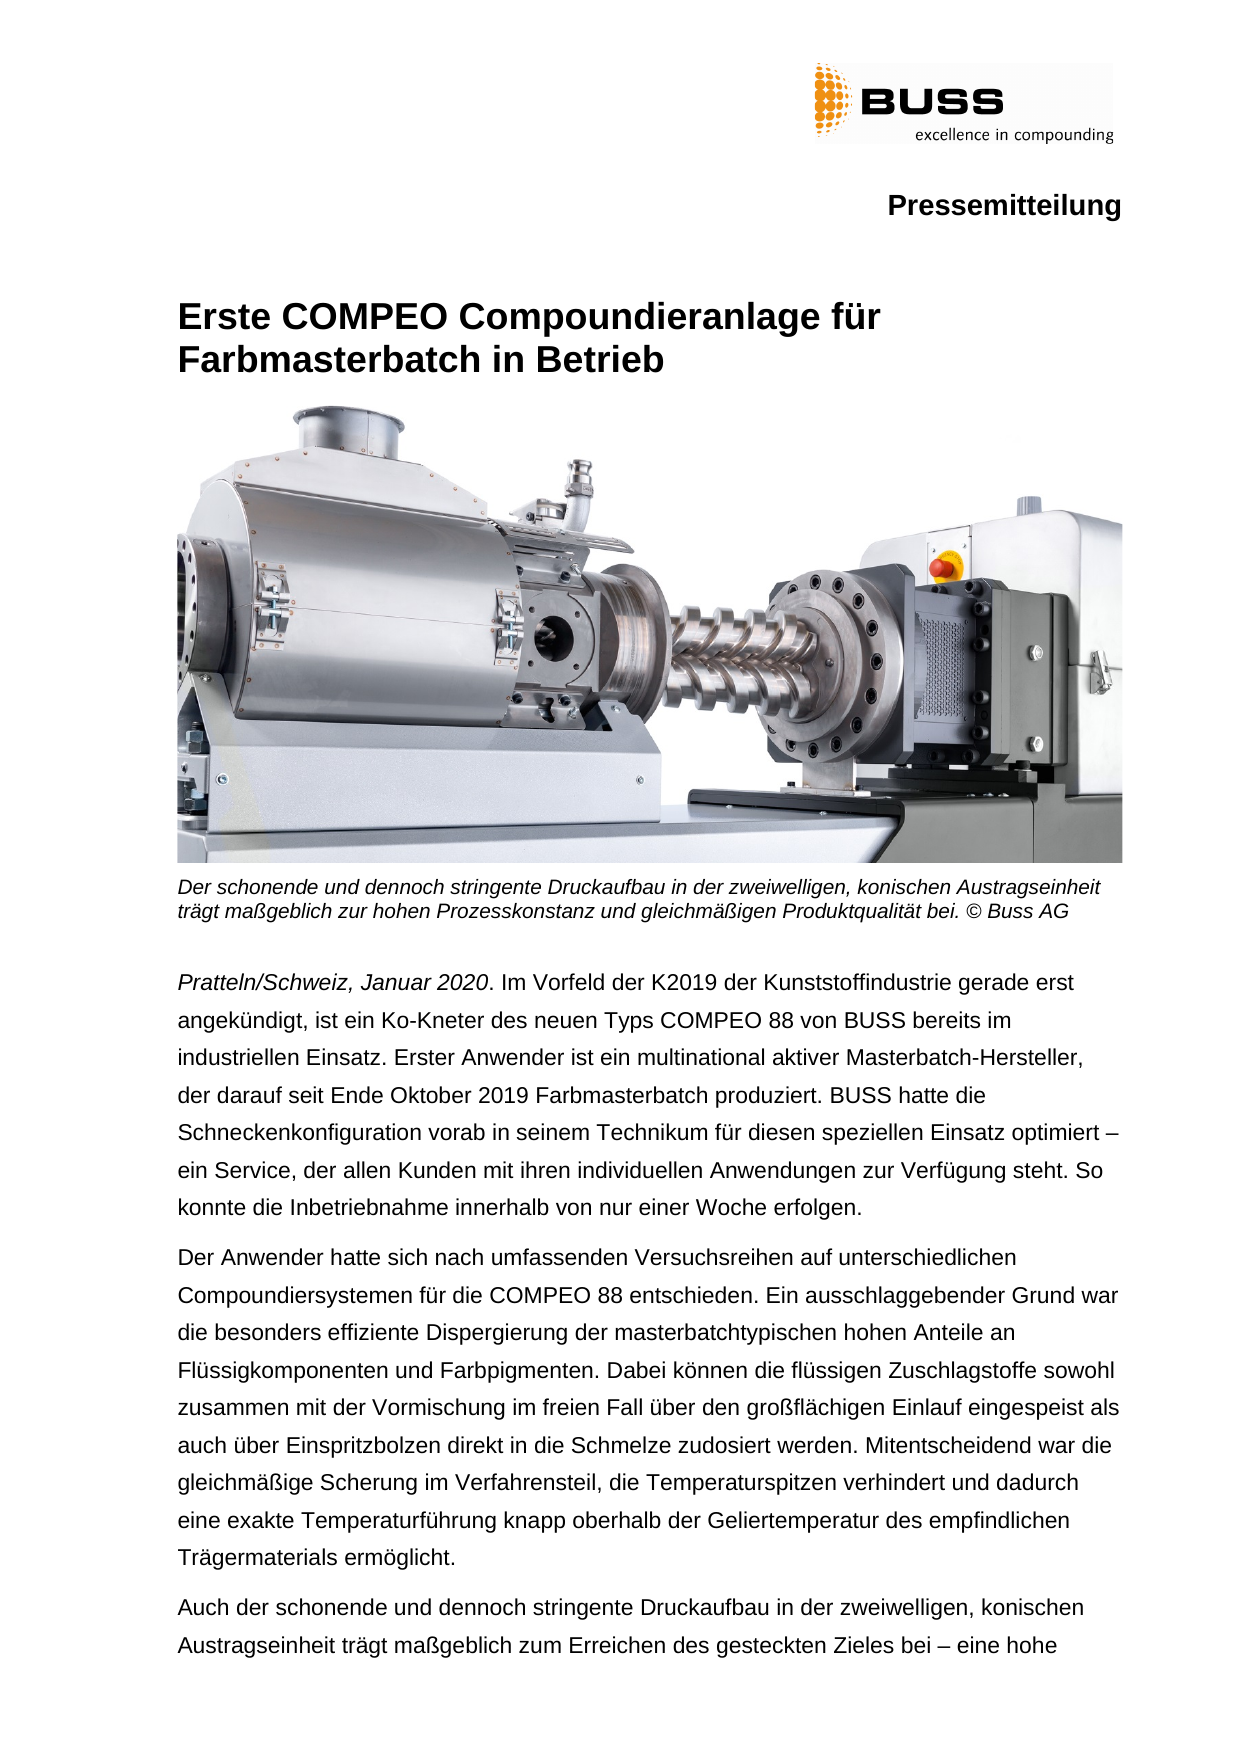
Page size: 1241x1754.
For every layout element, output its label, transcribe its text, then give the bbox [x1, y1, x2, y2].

text Der Anwender hatte sich nach umfassenden Versuchsreihen auf unterschiedlichen Compoundiersystemen für die COMPEO 88 entschieden. Ein ausschlaggebender Grund war die besonders effiziente Dispergierung der masterbatchtypischen hohen Anteile an Flüssigkomponenten und Farbpigmenten. Dabei können die flüssigen Zuschlagstoffe sowohl zusammen mit der Vormischung im freien Fall über den großflächigen Einlauf eingespeist als auch über Einspritzbolzen direkt in die Schmelze zudosiert werden. Mitentscheidend war die gleichmäßige Scherung im Verfahrensteil, die Temperaturspitzen verhindert und dadurch eine exakte Temperaturführung knapp oberhalb der Geliertemperatur des empfindlichen Trägermaterials ermöglicht. [177, 1236, 1122, 1573]
picture [177, 405, 1123, 863]
text Pressemitteilung [177, 188, 1122, 222]
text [177, 1586, 1122, 1661]
picture [814, 63, 1114, 144]
text Der schonende und dennoch stringente Druckaufbau in der zweiwelligen, konischen Austragseinheit trägt maßgeblich zur hohen Prozesskonstanz und gleichmäßigen Produktqualität bei. © Buss AG [177, 875, 1122, 923]
text Pratteln/Schweiz, Januar 2020. Im Vorfeld der K2019 der Kunststoffindustrie gerade erst angekündigt, ist ein Ko-Kneter des neuen Typs COMPEO 88 von BUSS bereits im industriellen Einsatz. Erster Anwender ist ein multinational aktiver Masterbatch-Hersteller, der darauf seit Ende Oktober 2019 Farbmasterbatch produziert. BUSS hatte die Schneckenkonfiguration vorab in seinem Technikum für diesen speziellen Einsatz optimiert – ein Service, der allen Kunden mit ihren individuellen Anwendungen zur Verfügung steht. So konnte die Inbetriebnahme innerhalb von nur einer Woche erfolgen. [177, 961, 1122, 1223]
text Erste COMPEO Compoundieranlage für Farbmasterbatch in Betrieb [177, 294, 1122, 380]
